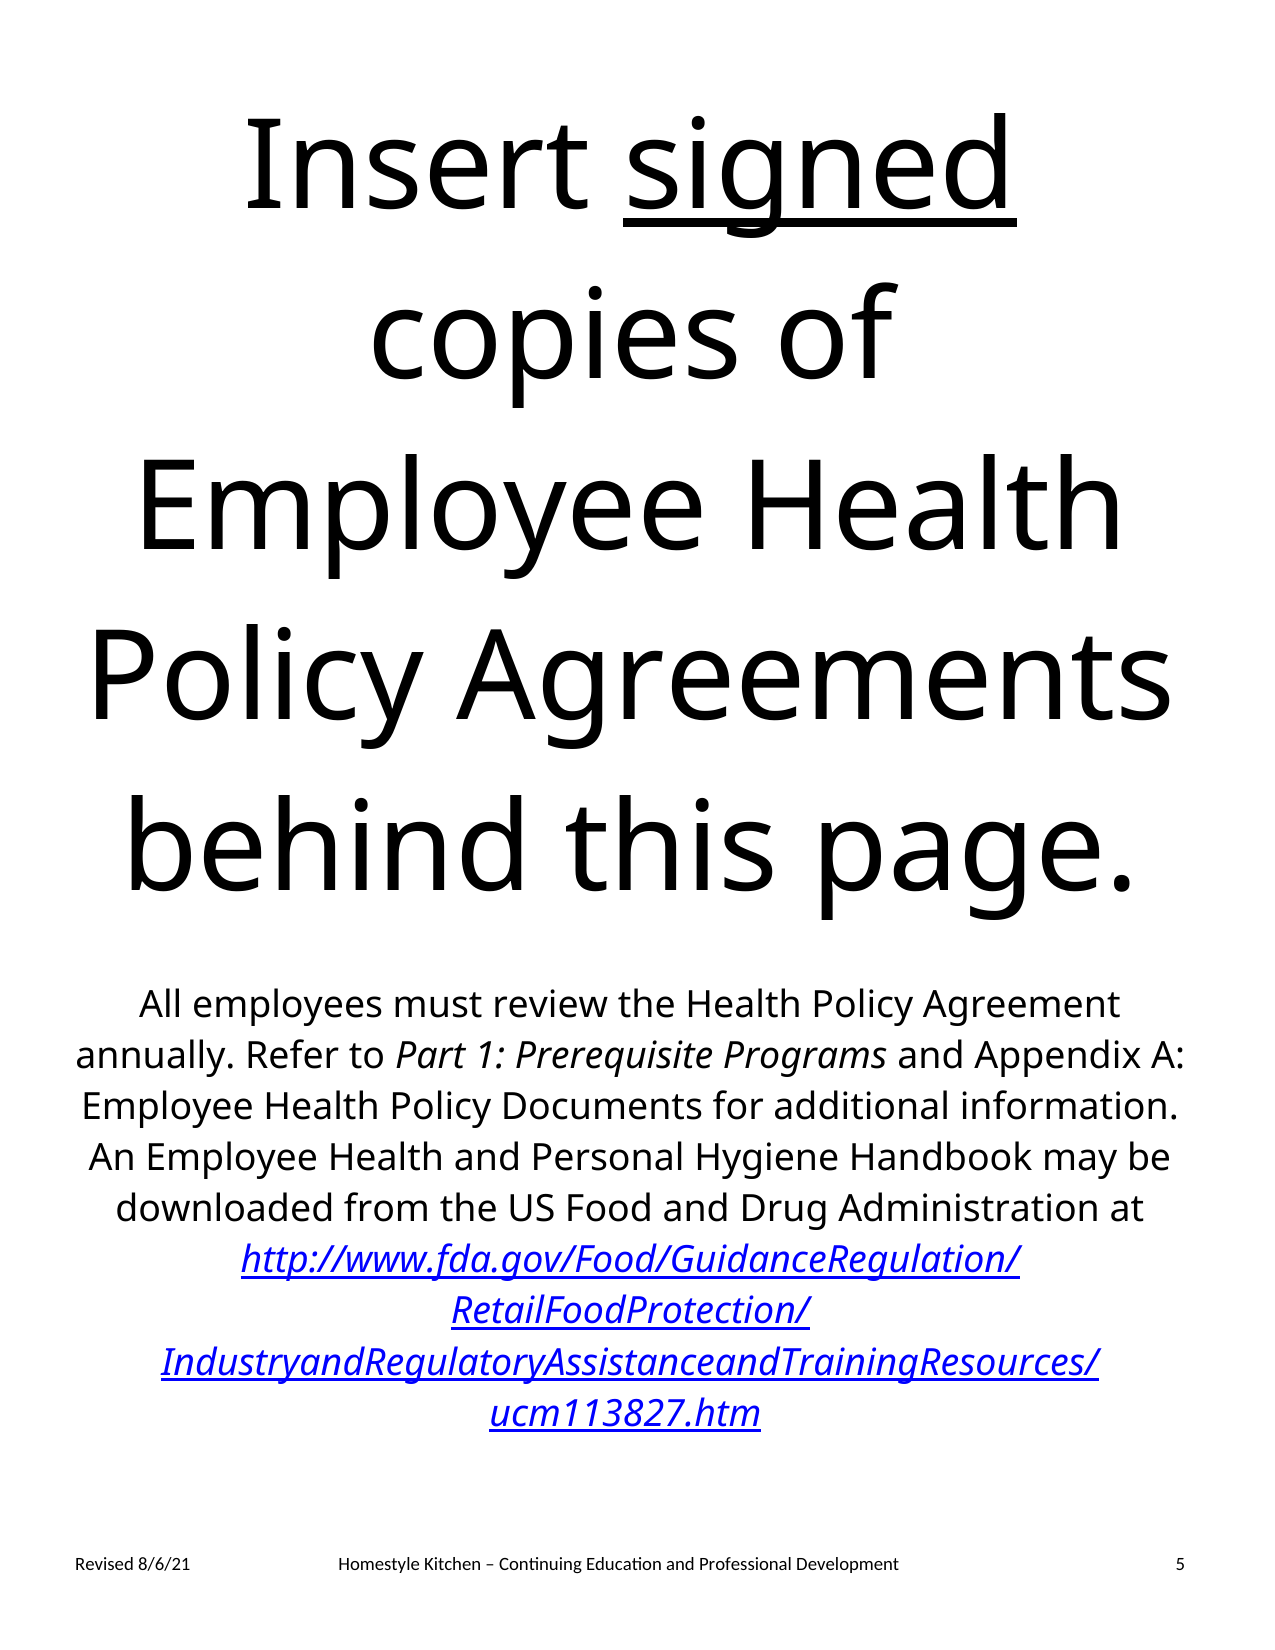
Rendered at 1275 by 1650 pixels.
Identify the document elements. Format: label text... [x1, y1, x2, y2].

text All employees must review the Health Policy Agreement annually. Refer to Part 1: Prerequisite Programs and Appendix A: Employee Health Policy Documents for additional information. An Employee Health and Personal Hygiene Handbook may be downloaded from the US Food and Drug Administration at [75, 978, 1185, 1233]
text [75, 1233, 1185, 1437]
text Insert signed copies of Employee Health Policy Agreements behind this page. [75, 75, 1185, 927]
